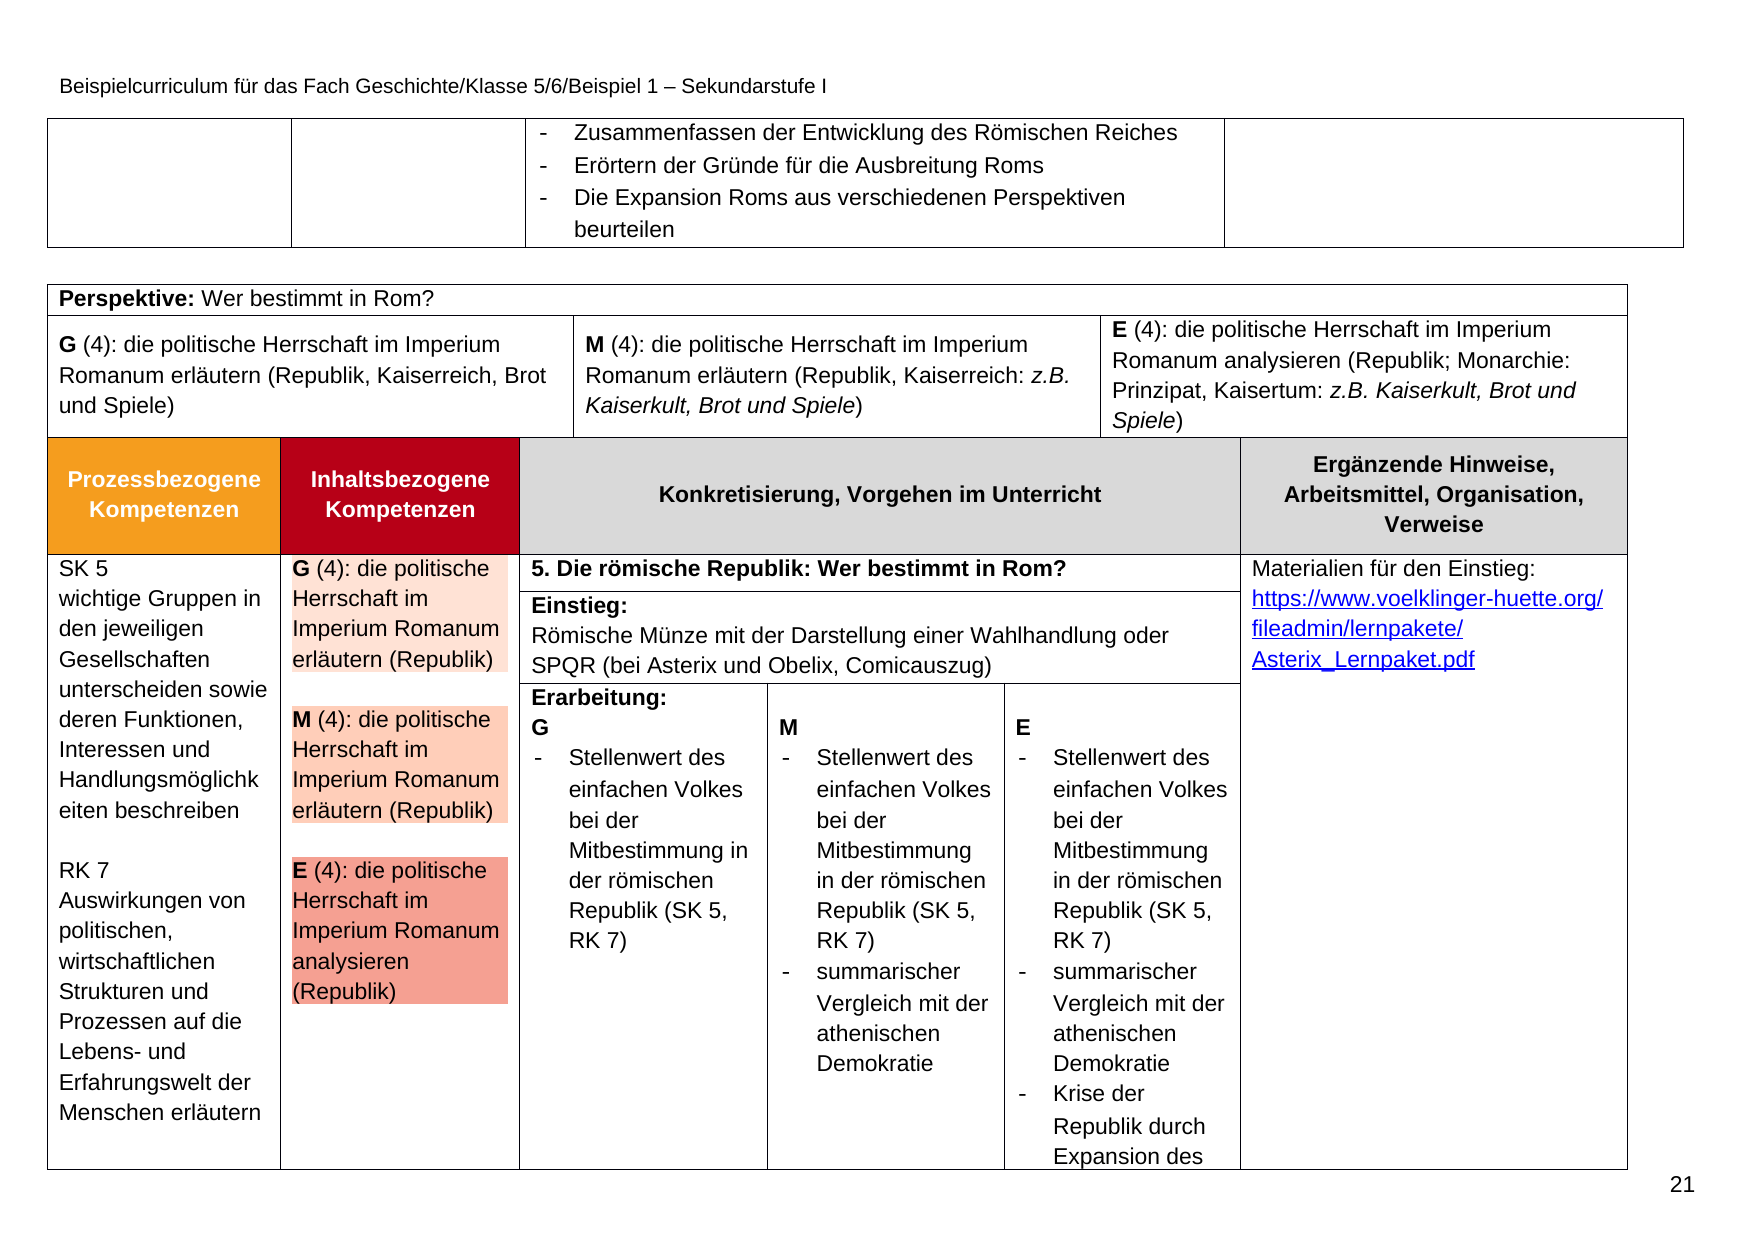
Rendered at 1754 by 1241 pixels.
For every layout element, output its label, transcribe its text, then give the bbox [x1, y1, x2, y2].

table_cell E (4): die politische Herrschaft im Imperium Romanum analysieren (Republik; Monarchie: Prinzipat, Kaisertum: z.B. Kaiserkult, Brot und Spiele) [1101, 316, 1627, 437]
table_cell G (4): die politische Herrschaft im Imperium Romanum erläutern (Republik, Kaiserreich, Brot und Spiele) [48, 316, 573, 437]
table_cell Inhaltsbezogene Kompetenzen [281, 438, 519, 554]
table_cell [520, 684, 767, 1169]
table_cell Ergänzende Hinweise, Arbeitsmittel, Organisation, Verweise [1241, 438, 1627, 554]
table_cell Prozessbezogene Kompetenzen [48, 438, 280, 554]
table_cell Materialien für den Einstieg: https://www.voelklinger-huette.org/fileadmin/lernpakete/Asterix_Lernpaket.pdf [1241, 555, 1627, 1169]
table_cell Konkretisierung, Vorgehen im Unterricht [520, 438, 1240, 554]
table_cell 5. Die römische Republik: Wer bestimmt in Rom? [520, 555, 1240, 591]
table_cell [526, 119, 1224, 247]
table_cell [768, 684, 1004, 1169]
table_cell G (4): die politische Herrschaft im Imperium Romanum erläutern (Republik) M (4): die politische Herrschaft im Imperium Romanum erläutern (Republik) E (4): die politische Herrschaft im Imperium Romanum analysieren (Republik) [281, 555, 519, 1169]
table_cell Einstieg: Römische Münze mit der Darstellung einer Wahlhandlung oder SPQR (bei Asterix und Obelix, Comicauszug) [520, 592, 1240, 683]
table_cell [1005, 684, 1240, 1169]
table_header Perspektive: Wer bestimmt in Rom? [48, 285, 1627, 315]
table_cell M (4): die politische Herrschaft im Imperium Romanum erläutern (Republik, Kaiserreich: z.B. Kaiserkult, Brot und Spiele) [574, 316, 1100, 437]
table_cell SK 5 wichtige Gruppen in den jeweiligen Gesellschaften unterscheiden sowie deren Funktionen, Interessen und Handlungsmöglichkeiten beschreiben RK 7 Auswirkungen von politischen, wirtschaftlichen Strukturen und Prozessen auf die Lebens- und Erfahrungswelt der Menschen erläutern [48, 555, 280, 1169]
